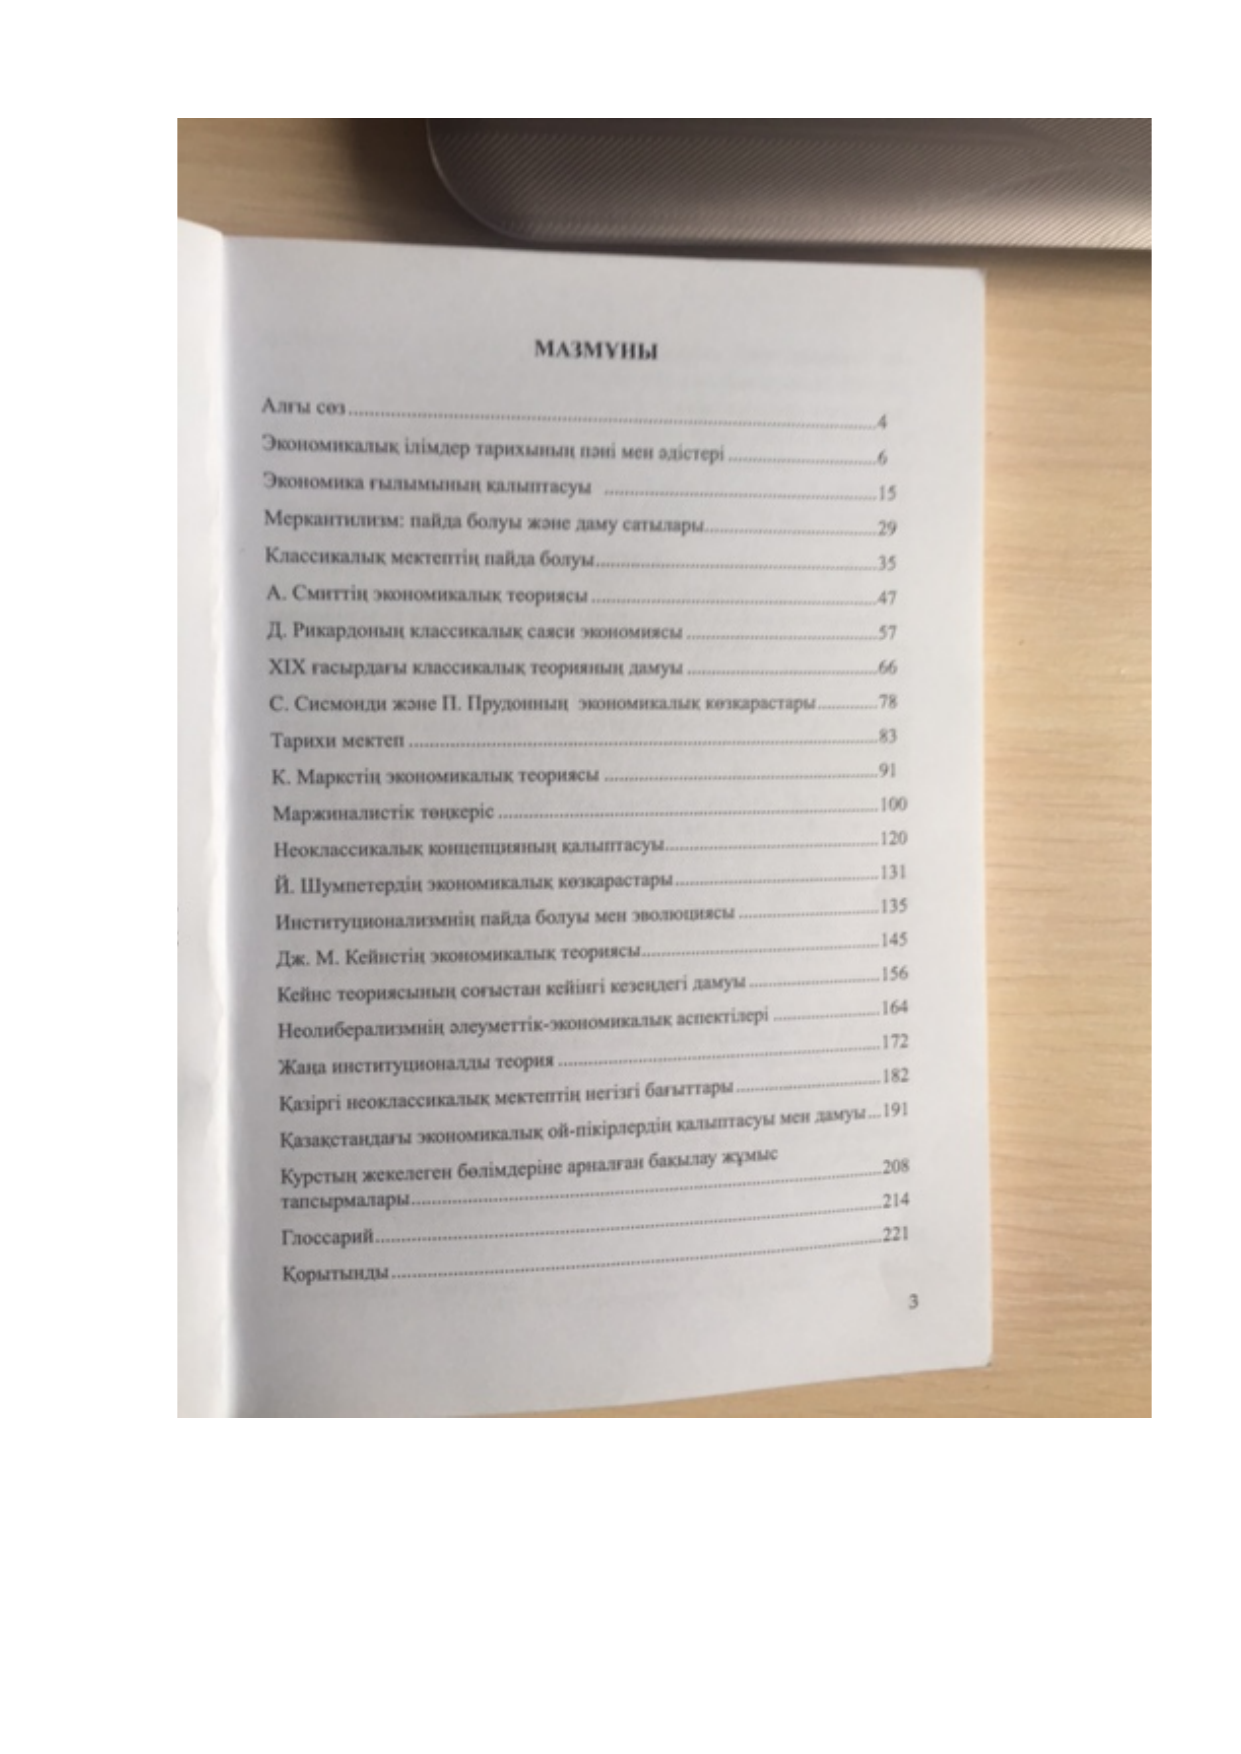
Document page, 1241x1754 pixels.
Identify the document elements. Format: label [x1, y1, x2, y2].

picture [177, 118, 1152, 1418]
